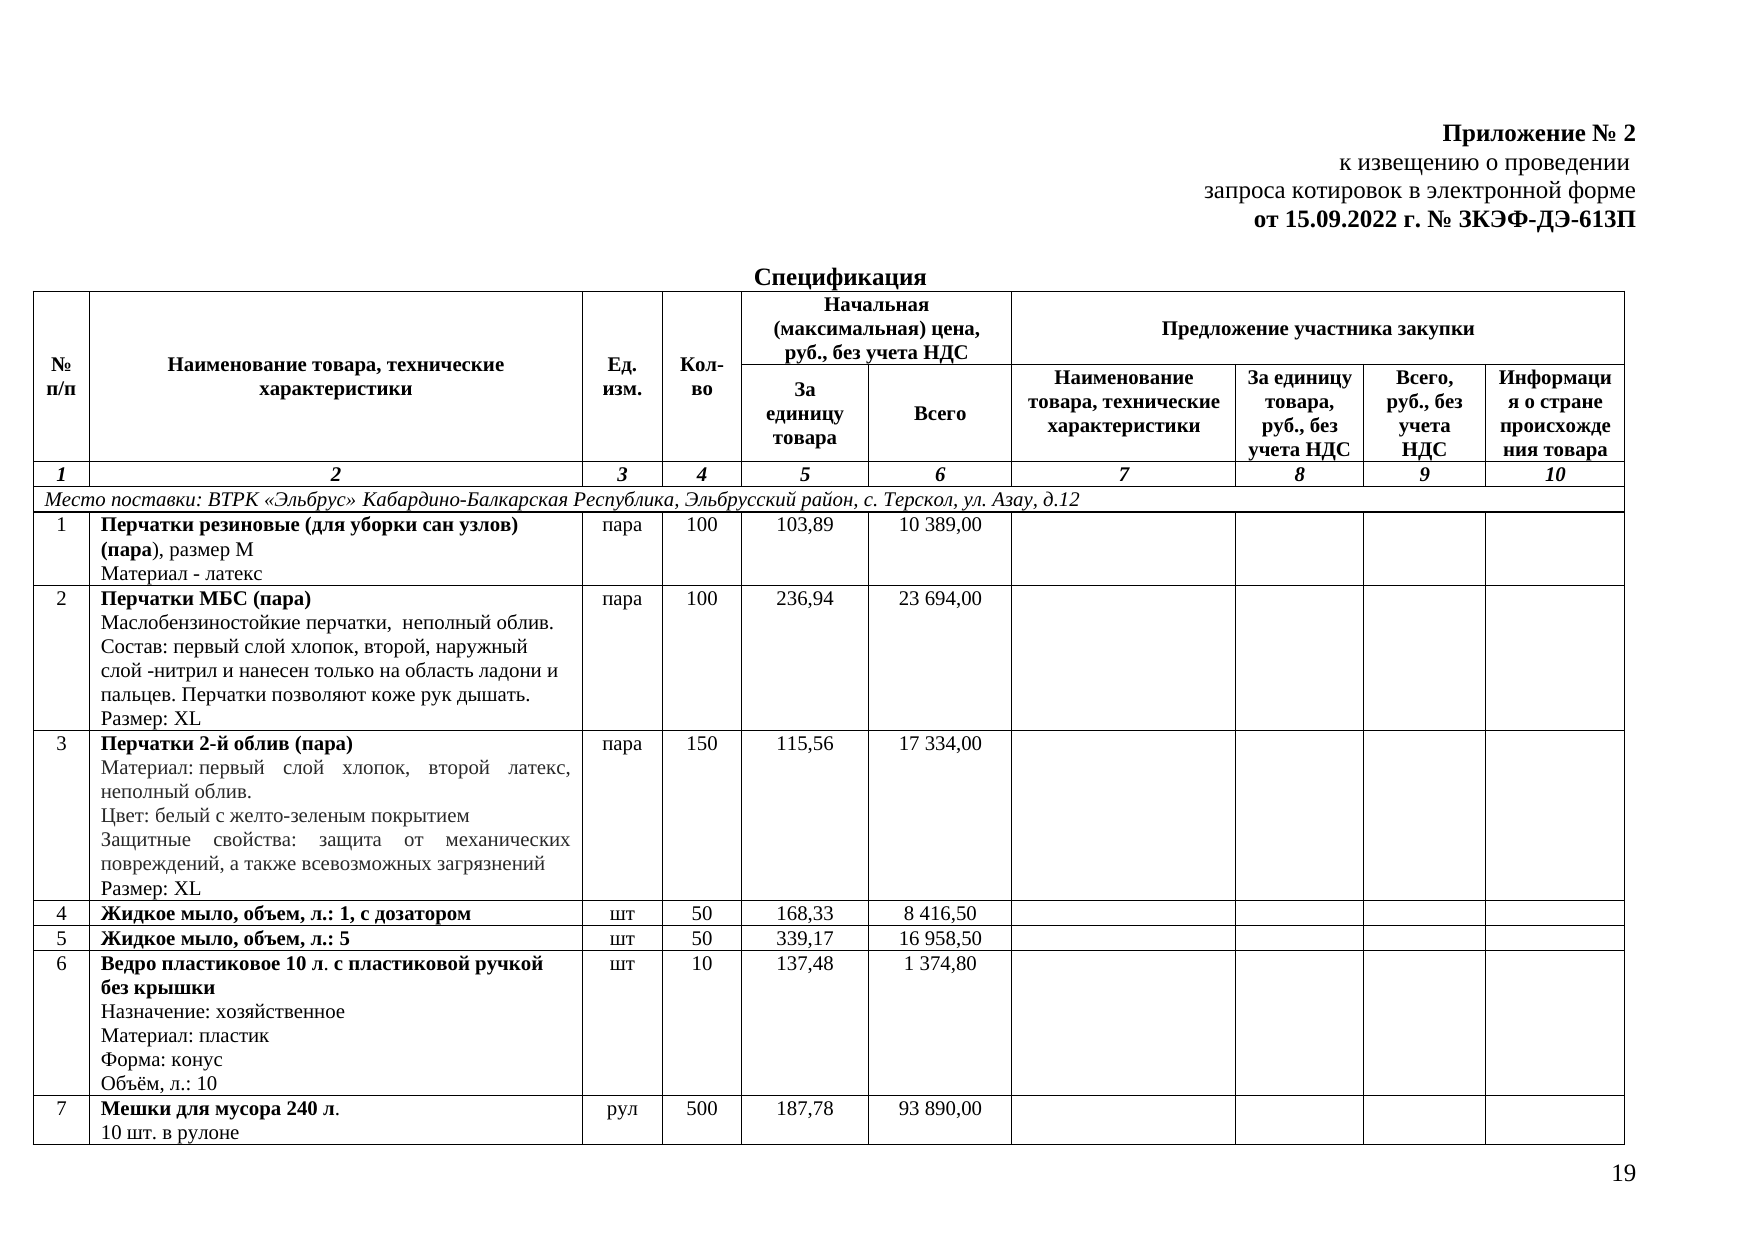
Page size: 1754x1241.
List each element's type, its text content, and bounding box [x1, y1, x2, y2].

table_cell [1486, 926, 1624, 950]
table_header Ед. изм. [583, 292, 662, 461]
table_cell 2 [90, 462, 582, 486]
table_cell Всего [869, 365, 1011, 461]
table_cell 2 [34, 586, 89, 730]
table_cell 100 [663, 513, 741, 584]
table_cell [1236, 951, 1363, 1095]
table_cell [1012, 901, 1235, 924]
table_cell [1236, 926, 1363, 950]
table_cell 1 [34, 513, 89, 584]
table_cell 500 [663, 1096, 741, 1144]
table_cell 10 389,00 [869, 513, 1011, 584]
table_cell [90, 1096, 582, 1144]
table_cell 50 [663, 926, 741, 950]
table_cell [1486, 951, 1624, 1095]
table_header Кол-во [663, 292, 741, 461]
table_cell 4 [663, 462, 741, 486]
table_cell 115,56 [742, 731, 868, 899]
table_cell 103,89 [742, 513, 868, 584]
table_cell 16 958,50 [869, 926, 1011, 950]
table_cell Информация о стране происхождения товара [1486, 365, 1624, 461]
text Приложение № 2 [44, 118, 1636, 147]
table_cell 8 [1236, 462, 1363, 486]
table_cell [1364, 1096, 1485, 1144]
table_header № п/п [34, 292, 89, 461]
table_cell [1236, 731, 1363, 899]
table_cell 187,78 [742, 1096, 868, 1144]
table_cell [1012, 731, 1235, 899]
table_header Наименование товара, технические характеристики [90, 292, 582, 461]
table_cell [1236, 513, 1363, 584]
table_cell 7 [1012, 462, 1235, 486]
table_cell 3 [583, 462, 662, 486]
table_cell 137,48 [742, 951, 868, 1095]
table_cell [1364, 586, 1485, 730]
table_cell шт [583, 901, 662, 924]
table_cell 10 [663, 951, 741, 1095]
table_cell пара [583, 731, 662, 899]
table_cell 339,17 [742, 926, 868, 950]
table_cell шт [583, 951, 662, 1095]
table_cell 3 [34, 731, 89, 899]
table_cell 100 [663, 586, 741, 730]
table_cell [1012, 586, 1235, 730]
table_cell [1486, 731, 1624, 899]
text к извещению о проведении запроса котировок в электронной форме [44, 147, 1636, 204]
table_cell 7 [34, 1096, 89, 1144]
table_header Начальная (максимальная) цена, руб., без учета НДС [742, 292, 1011, 364]
table_cell [1364, 926, 1485, 950]
table_cell [1236, 901, 1363, 924]
table_cell [1486, 586, 1624, 730]
table_cell 10 [1486, 462, 1624, 486]
table_cell [1012, 1096, 1235, 1144]
table_cell Жидкое мыло, объем, л.: 5 [90, 926, 582, 950]
table_cell [1012, 926, 1235, 950]
table_cell 6 [34, 951, 89, 1095]
table_cell Наименование товара, технические характеристики [1012, 365, 1235, 461]
table_cell [1364, 951, 1485, 1095]
table_cell рул [583, 1096, 662, 1144]
table_cell Всего, руб., без учета НДС [1364, 365, 1485, 461]
table_cell 23 694,00 [869, 586, 1011, 730]
table_cell 5 [34, 926, 89, 950]
table_cell 150 [663, 731, 741, 899]
table_cell Перчатки МБС (пара) Маслобензиностойкие перчатки, неполный облив. Состав: первый слой хлопок, второй, наружный слой -нитрил и нанесен только на область ладони и пальцев. Перчатки позволяют коже рук дышать. Размер: XL [90, 586, 582, 730]
table_cell [1364, 901, 1485, 924]
table_cell [1364, 513, 1485, 584]
table_cell 6 [869, 462, 1011, 486]
table_cell 1 [34, 462, 89, 486]
text от 15.09.2022 г. № ЗКЭФ-ДЭ-613П [44, 204, 1636, 233]
table_cell 17 334,00 [869, 731, 1011, 899]
table_cell [1486, 901, 1624, 924]
table_cell Место поставки: ВТРК «Эльбрус» Кабардино-Балкарская Республика, Эльбрусский район, с. Терскол, ул. Азау, д.12 [34, 487, 1624, 511]
table_cell 236,94 [742, 586, 868, 730]
table_cell [1486, 513, 1624, 584]
table_cell [1486, 1096, 1624, 1144]
table_cell Жидкое мыло, объем, л.: 1, с дозатором [90, 901, 582, 924]
table_cell За единицу товара [742, 365, 868, 461]
table_cell [1236, 1096, 1363, 1144]
table_cell [1236, 586, 1363, 730]
table_cell 4 [34, 901, 89, 924]
table_cell 5 [742, 462, 868, 486]
table_cell 9 [1364, 462, 1485, 486]
table_header Предложение участника закупки [1012, 292, 1624, 364]
table_cell [1364, 731, 1485, 899]
table_cell 168,33 [742, 901, 868, 924]
text Спецификация [44, 262, 1636, 291]
table_cell За единицу товара, руб., без учета НДС [1236, 365, 1363, 461]
table_cell Перчатки резиновые (для уборки сан узлов) (пара), размер М Материал - латекс [90, 513, 582, 584]
table_cell пара [583, 513, 662, 584]
table_cell 8 416,50 [869, 901, 1011, 924]
table_cell 93 890,00 [869, 1096, 1011, 1144]
table_cell Ведро пластиковое 10 л. с пластиковой ручкой без крышки Назначение: хозяйственное Материал: пластик Форма: конус Объём, л.: 10 [90, 951, 582, 1095]
table_cell 1 374,80 [869, 951, 1011, 1095]
table_cell шт [583, 926, 662, 950]
table_cell Перчатки 2-й облив (пара) Материал: первый слой хлопок, второй латекс, неполный облив. Цвет: белый с желто-зеленым покрытием Защитные свойства: защита от механических повреждений, а также всевозможных загрязнений Размер: XL [90, 731, 582, 899]
table_cell пара [583, 586, 662, 730]
table_cell [1012, 951, 1235, 1095]
table_cell 50 [663, 901, 741, 924]
table_cell [1012, 513, 1235, 584]
